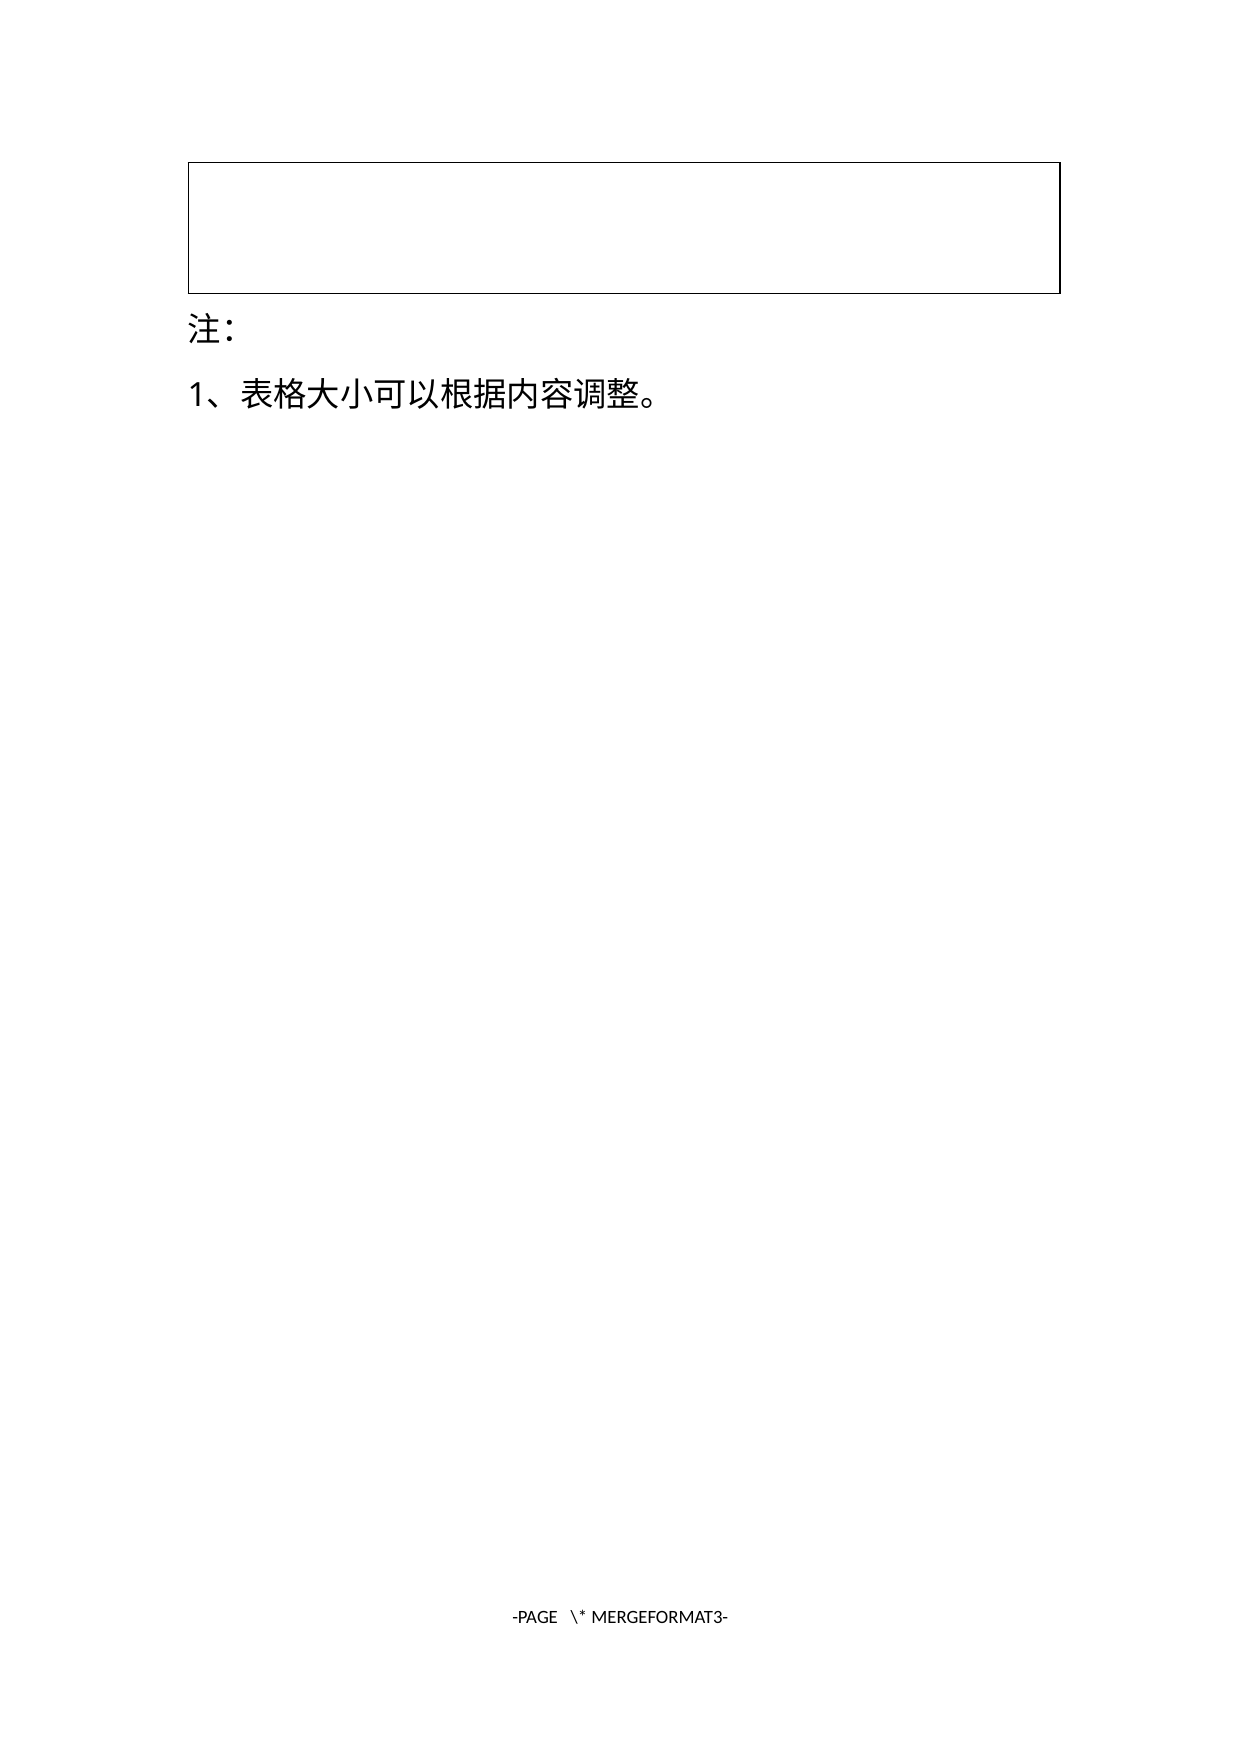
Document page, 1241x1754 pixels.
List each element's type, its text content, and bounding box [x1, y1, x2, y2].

text 注： [187, 294, 1053, 359]
table_cell [189, 163, 1059, 293]
text 1、表格大小可以根据内容调整。 [187, 359, 1053, 424]
